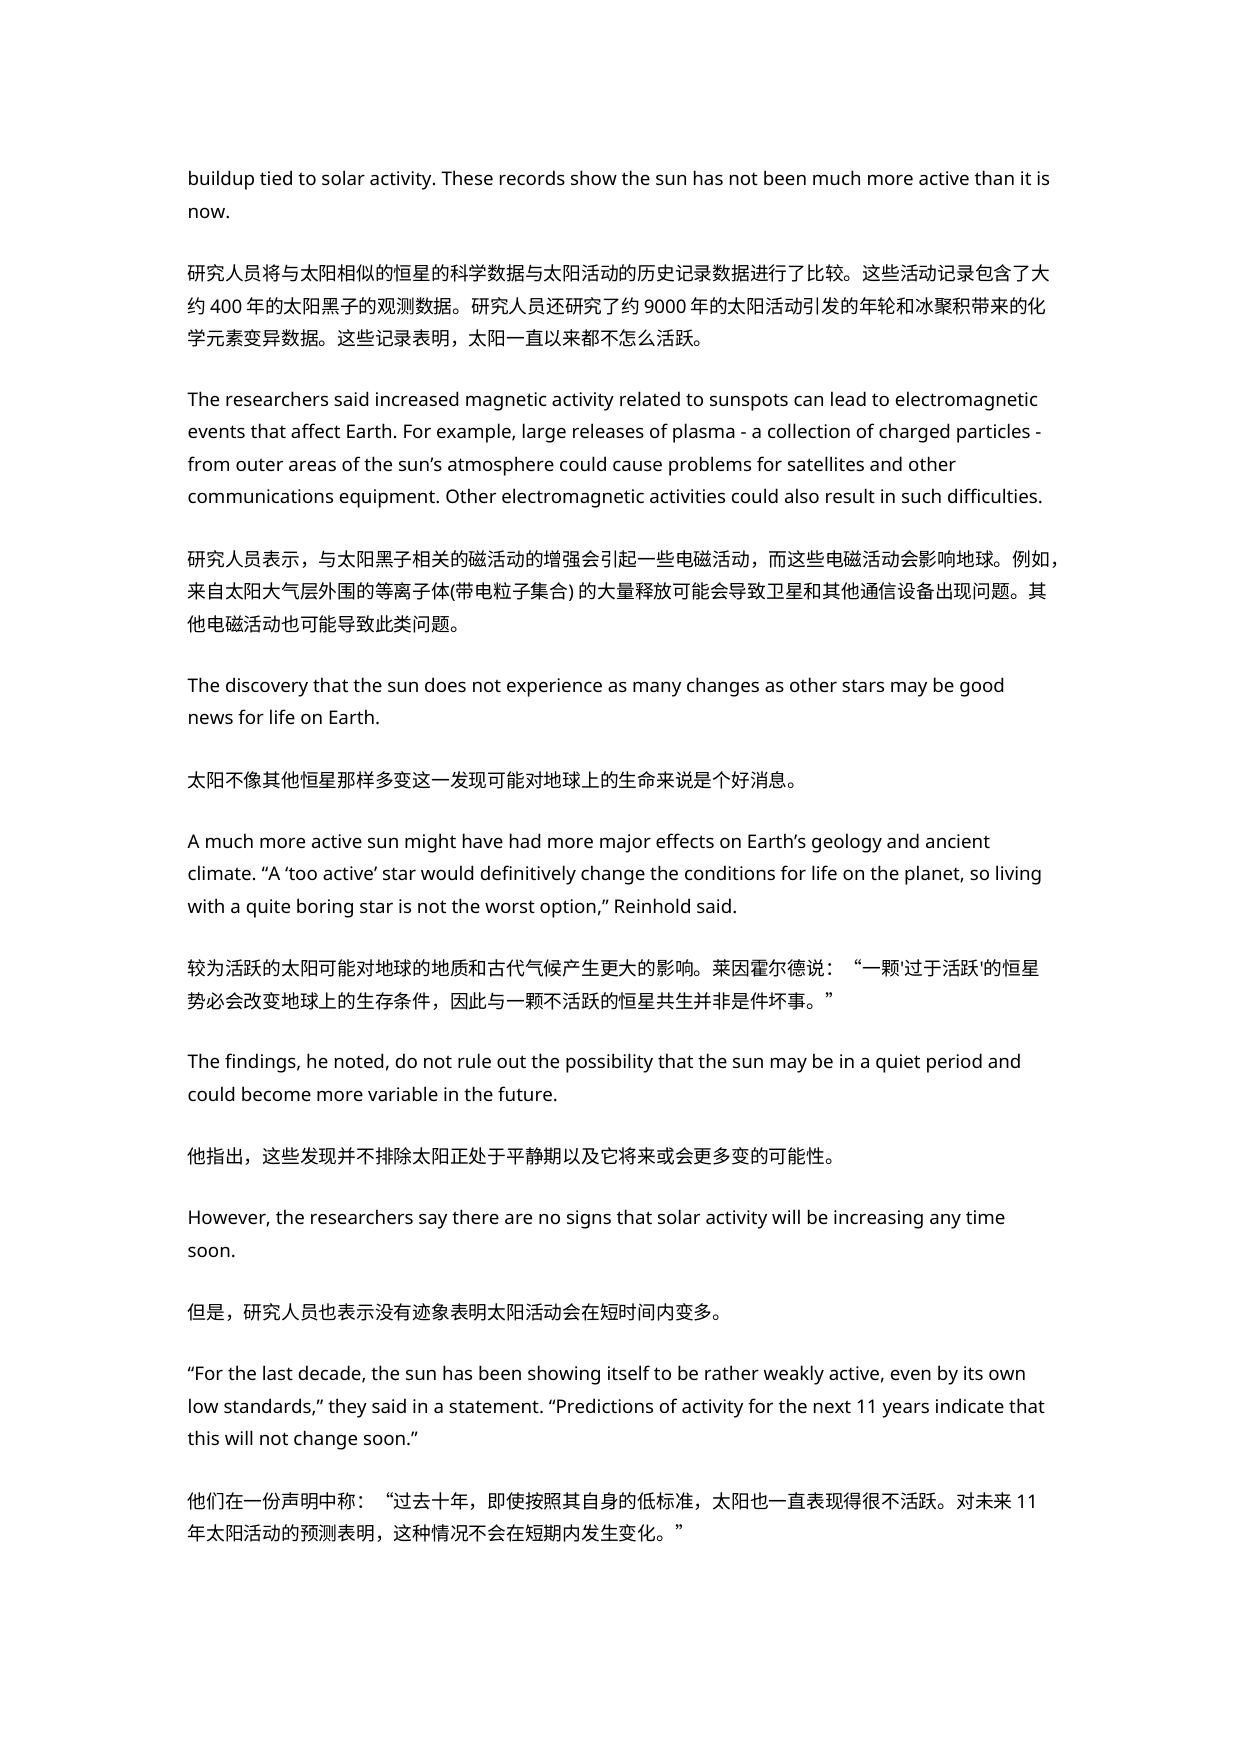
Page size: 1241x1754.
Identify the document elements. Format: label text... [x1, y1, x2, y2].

text 较为活跃的太阳可能对地球的地质和古代气候产生更大的影响。莱因霍尔德说：“一颗'过于活跃'的恒星势必会改变地球上的生存条件，因此与一颗不活跃的恒星共生并非是件坏事。” [187, 951, 1053, 1016]
text The discovery that the sun does not experience as many changes as other stars may be good news for life on Earth. [187, 669, 1053, 734]
text The researchers said increased magnetic activity related to sunspots can lead to electromagnetic events that affect Earth. For example, large releases of plasma - a collection of charged particles - from outer areas of the sun’s atmosphere could cause problems for satellites and other communications equipment. Other electromagnetic activities could also result in such difficulties. [187, 383, 1053, 513]
text 他们在一份声明中称：“过去十年，即使按照其自身的低标准，太阳也一直表现得很不活跃。对未来11年太阳活动的预测表明，这种情况不会在短期内发生变化。” [187, 1484, 1053, 1549]
text A much more active sun might have had more major effects on Earth’s geology and ancient climate. “A ‘too active’ star would definitively change the conditions for life on the planet, so living with a quite boring star is not the worst option,” Reinhold said. [187, 824, 1053, 922]
text 研究人员将与太阳相似的恒星的科学数据与太阳活动的历史记录数据进行了比较。这些活动记录包含了大约400年的太阳黑子的观测数据。研究人员还研究了约9000年的太阳活动引发的年轮和冰聚积带来的化学元素变异数据。这些记录表明，太阳一直以来都不怎么活跃。 [187, 256, 1053, 354]
text 太阳不像其他恒星那样多变这一发现可能对地球上的生命来说是个好消息。 [187, 763, 1053, 795]
text 研究人员表示，与太阳黑子相关的磁活动的增强会引起一些电磁活动，而这些电磁活动会影响地球。例如，来自太阳大气层外围的等离子体(带电粒子集合) 的大量释放可能会导致卫星和其他通信设备出现问题。其他电磁活动也可能导致此类问题。 [187, 542, 1053, 639]
text 但是，研究人员也表示没有迹象表明太阳活动会在短时间内变多。 [187, 1295, 1053, 1328]
text 他指出，这些发现并不排除太阳正处于平静期以及它将来或会更多变的可能性。 [187, 1139, 1053, 1172]
text The findings, he noted, do not rule out the possibility that the sun may be in a quiet period and could become more variable in the future. [187, 1045, 1053, 1110]
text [187, 162, 1053, 227]
text However, the researchers say there are no signs that solar activity will be increasing any time soon. [187, 1201, 1053, 1266]
text “For the last decade, the sun has been showing itself to be rather weakly active, even by its own low standards,” they said in a statement. “Predictions of activity for the next 11 years indicate that this will not change soon.” [187, 1357, 1053, 1454]
